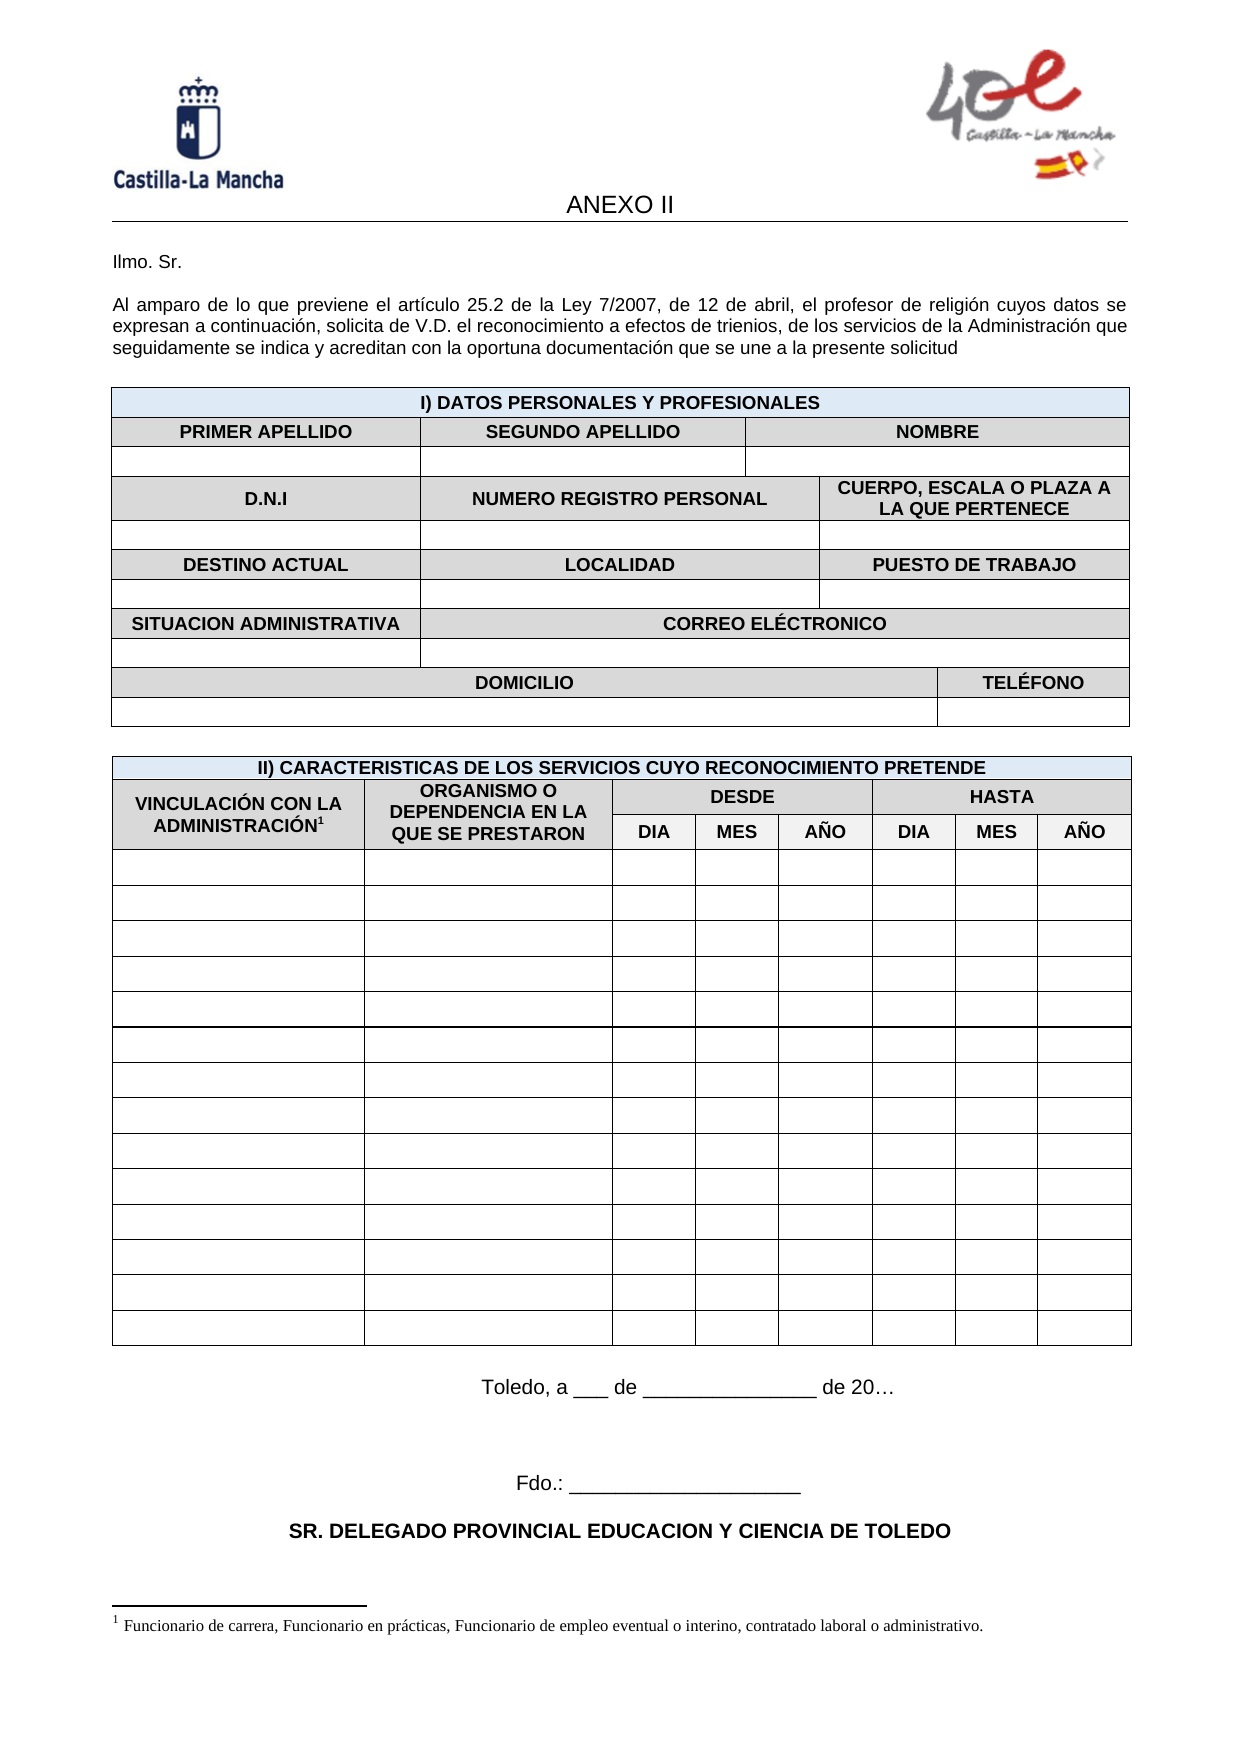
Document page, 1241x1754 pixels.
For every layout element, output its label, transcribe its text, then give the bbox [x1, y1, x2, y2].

table_cell [779, 1275, 872, 1310]
table_cell NOMBRE [746, 418, 1129, 446]
table_cell [956, 1098, 1037, 1133]
table_cell [696, 957, 778, 991]
table_cell [779, 1063, 872, 1097]
table_cell [365, 1311, 612, 1345]
table_cell [873, 1275, 955, 1310]
table_cell [1038, 1240, 1131, 1274]
table_cell [1038, 1134, 1131, 1168]
table_cell [112, 639, 420, 667]
table_cell [956, 1240, 1037, 1274]
table_cell [956, 921, 1037, 956]
table_cell [365, 1063, 612, 1097]
table_cell [873, 1134, 955, 1168]
table_cell [365, 921, 612, 956]
table_cell [779, 1028, 872, 1062]
table_cell [112, 447, 420, 476]
table_cell [820, 521, 1129, 549]
table_cell [113, 1134, 364, 1168]
table_cell PUESTO DE TRABAJO [820, 550, 1129, 579]
table_cell AÑO [779, 815, 872, 849]
table_cell [365, 1205, 612, 1239]
table_cell [113, 921, 364, 956]
text Fdo.: ____________________ [112, 1471, 1128, 1495]
table_cell [873, 886, 955, 920]
table_cell VINCULACIÓN CON LA ADMINISTRACIÓN [113, 780, 364, 849]
table_cell [746, 447, 1129, 476]
table_cell [956, 1028, 1037, 1062]
table_cell ORGANISMO O DEPENDENCIA EN LA QUE SE PRESTARON [365, 780, 612, 849]
picture [112, 73, 286, 190]
text Al amparo de lo que previene el artículo 25.2 de la Ley 7/2007, de 12 de abril, el profesor de religión cuyos datos se expresan a continuación, solicita de V.D. el reconocimiento a efectos de trienios, de los servicios de la Administración que seguidamente se indica y acreditan con la oportuna documentación que se une a la presente solicitud [112, 294, 1128, 358]
table_cell [873, 1028, 955, 1062]
table_cell [779, 850, 872, 885]
table_cell DIA [873, 815, 955, 849]
table_cell [873, 850, 955, 885]
table_cell [421, 521, 819, 549]
table_cell [1038, 1275, 1131, 1310]
table_cell [1038, 1098, 1131, 1133]
table_cell [873, 1240, 955, 1274]
table_cell [956, 1169, 1037, 1203]
table_cell [956, 886, 1037, 920]
table_cell [1038, 921, 1131, 956]
table_cell [1038, 1169, 1131, 1203]
table_cell [365, 1028, 612, 1062]
table_cell [779, 1098, 872, 1133]
table_cell [1038, 886, 1131, 920]
table_cell [696, 1240, 778, 1274]
text Ilmo. Sr. [112, 251, 1128, 272]
table_cell DOMICILIO [112, 668, 937, 697]
table_cell [1038, 1205, 1131, 1239]
table_cell [873, 921, 955, 956]
table_cell [938, 698, 1129, 726]
table_cell [613, 1028, 695, 1062]
table_cell [112, 521, 420, 549]
table_cell NUMERO REGISTRO PERSONAL [421, 477, 819, 520]
table_cell [613, 1240, 695, 1274]
table_cell [873, 1169, 955, 1203]
table_cell [113, 1240, 364, 1274]
table_cell [873, 992, 955, 1026]
table_cell [1038, 1063, 1131, 1097]
table_cell [613, 1098, 695, 1133]
table_cell [113, 886, 364, 920]
table_cell [421, 447, 745, 476]
table_cell [1038, 850, 1131, 885]
table_cell [779, 992, 872, 1026]
table_cell [365, 992, 612, 1026]
table_cell [613, 992, 695, 1026]
table_cell [779, 921, 872, 956]
table_cell [613, 850, 695, 885]
text Toledo, a ___ de _______________ de 20… [481, 1375, 1128, 1399]
table_cell DIA [613, 815, 695, 849]
table_cell [696, 921, 778, 956]
table_cell [112, 698, 937, 726]
table_cell [365, 1098, 612, 1133]
table_cell [779, 957, 872, 991]
table_cell [365, 886, 612, 920]
table_cell [779, 1134, 872, 1168]
table_cell [113, 1063, 364, 1097]
table_cell DESDE [613, 780, 872, 814]
table_cell [696, 1275, 778, 1310]
text ANEXO II [112, 190, 1128, 221]
table_cell [113, 1205, 364, 1239]
table_cell [113, 1028, 364, 1062]
table_cell LOCALIDAD [421, 550, 819, 579]
table_cell [696, 1063, 778, 1097]
table_cell [613, 957, 695, 991]
table_cell [956, 850, 1037, 885]
table_cell [779, 1205, 872, 1239]
table_cell [956, 1275, 1037, 1310]
table_cell [113, 1169, 364, 1203]
table_cell [873, 1311, 955, 1345]
table_cell [365, 957, 612, 991]
table_cell D.N.I [112, 477, 420, 520]
table_cell TELÉFONO [938, 668, 1129, 697]
table_header II) CARACTERISTICAS DE LOS SERVICIOS CUYO RECONOCIMIENTO PRETENDE [113, 757, 1131, 778]
table_cell [820, 580, 1129, 608]
table_cell MES [696, 815, 778, 849]
table_cell [365, 850, 612, 885]
table_cell [873, 1063, 955, 1097]
table_cell [613, 1169, 695, 1203]
table_cell [112, 580, 420, 608]
table_cell [956, 992, 1037, 1026]
table_cell [696, 850, 778, 885]
table_cell [613, 1063, 695, 1097]
table_cell [696, 992, 778, 1026]
table_cell [1038, 957, 1131, 991]
table_cell [613, 1311, 695, 1345]
table_cell [421, 639, 1129, 667]
table_cell [873, 957, 955, 991]
table_cell SITUACION ADMINISTRATIVA [112, 609, 420, 638]
table_cell [1038, 1311, 1131, 1345]
table_cell [779, 886, 872, 920]
table_cell [956, 1134, 1037, 1168]
table_cell [779, 1311, 872, 1345]
table_cell [696, 1311, 778, 1345]
table_cell [956, 957, 1037, 991]
table_cell DESTINO ACTUAL [112, 550, 420, 579]
table_cell CORREO ELÉCTRONICO [421, 609, 1129, 638]
table_cell [956, 1205, 1037, 1239]
table_cell [365, 1134, 612, 1168]
table_cell [1038, 1028, 1131, 1062]
table_cell [113, 1275, 364, 1310]
table_cell MES [956, 815, 1037, 849]
table_cell [113, 957, 364, 991]
text SR. DELEGADO PROVINCIAL EDUCACION Y CIENCIA DE TOLEDO [112, 1519, 1128, 1543]
table_cell [613, 921, 695, 956]
table_cell [956, 1063, 1037, 1097]
table_cell [421, 580, 819, 608]
table_cell [696, 1098, 778, 1133]
table_cell AÑO [1038, 815, 1131, 849]
table_cell [613, 1205, 695, 1239]
table_cell [779, 1240, 872, 1274]
table_header I) DATOS PERSONALES Y PROFESIONALES [112, 388, 1129, 417]
table_cell [696, 886, 778, 920]
table_cell [365, 1240, 612, 1274]
table_cell [696, 1205, 778, 1239]
table_cell [1038, 992, 1131, 1026]
picture [913, 49, 1123, 187]
table_cell [613, 886, 695, 920]
table_cell PRIMER APELLIDO [112, 418, 420, 446]
table_cell CUERPO, ESCALA O PLAZA A LA QUE PERTENECE [820, 477, 1129, 520]
table_cell [113, 850, 364, 885]
table_cell [696, 1028, 778, 1062]
table_cell HASTA [873, 780, 1131, 814]
table_cell [113, 992, 364, 1026]
table_cell SEGUNDO APELLIDO [421, 418, 745, 446]
table_cell [956, 1311, 1037, 1345]
table_cell [873, 1098, 955, 1133]
table_cell [113, 1098, 364, 1133]
table_cell [365, 1169, 612, 1203]
table_cell [113, 1311, 364, 1345]
table_cell [779, 1169, 872, 1203]
table_cell [696, 1169, 778, 1203]
table_cell [696, 1134, 778, 1168]
table_cell [613, 1275, 695, 1310]
table_cell [365, 1275, 612, 1310]
table_cell [873, 1205, 955, 1239]
table_cell [613, 1134, 695, 1168]
